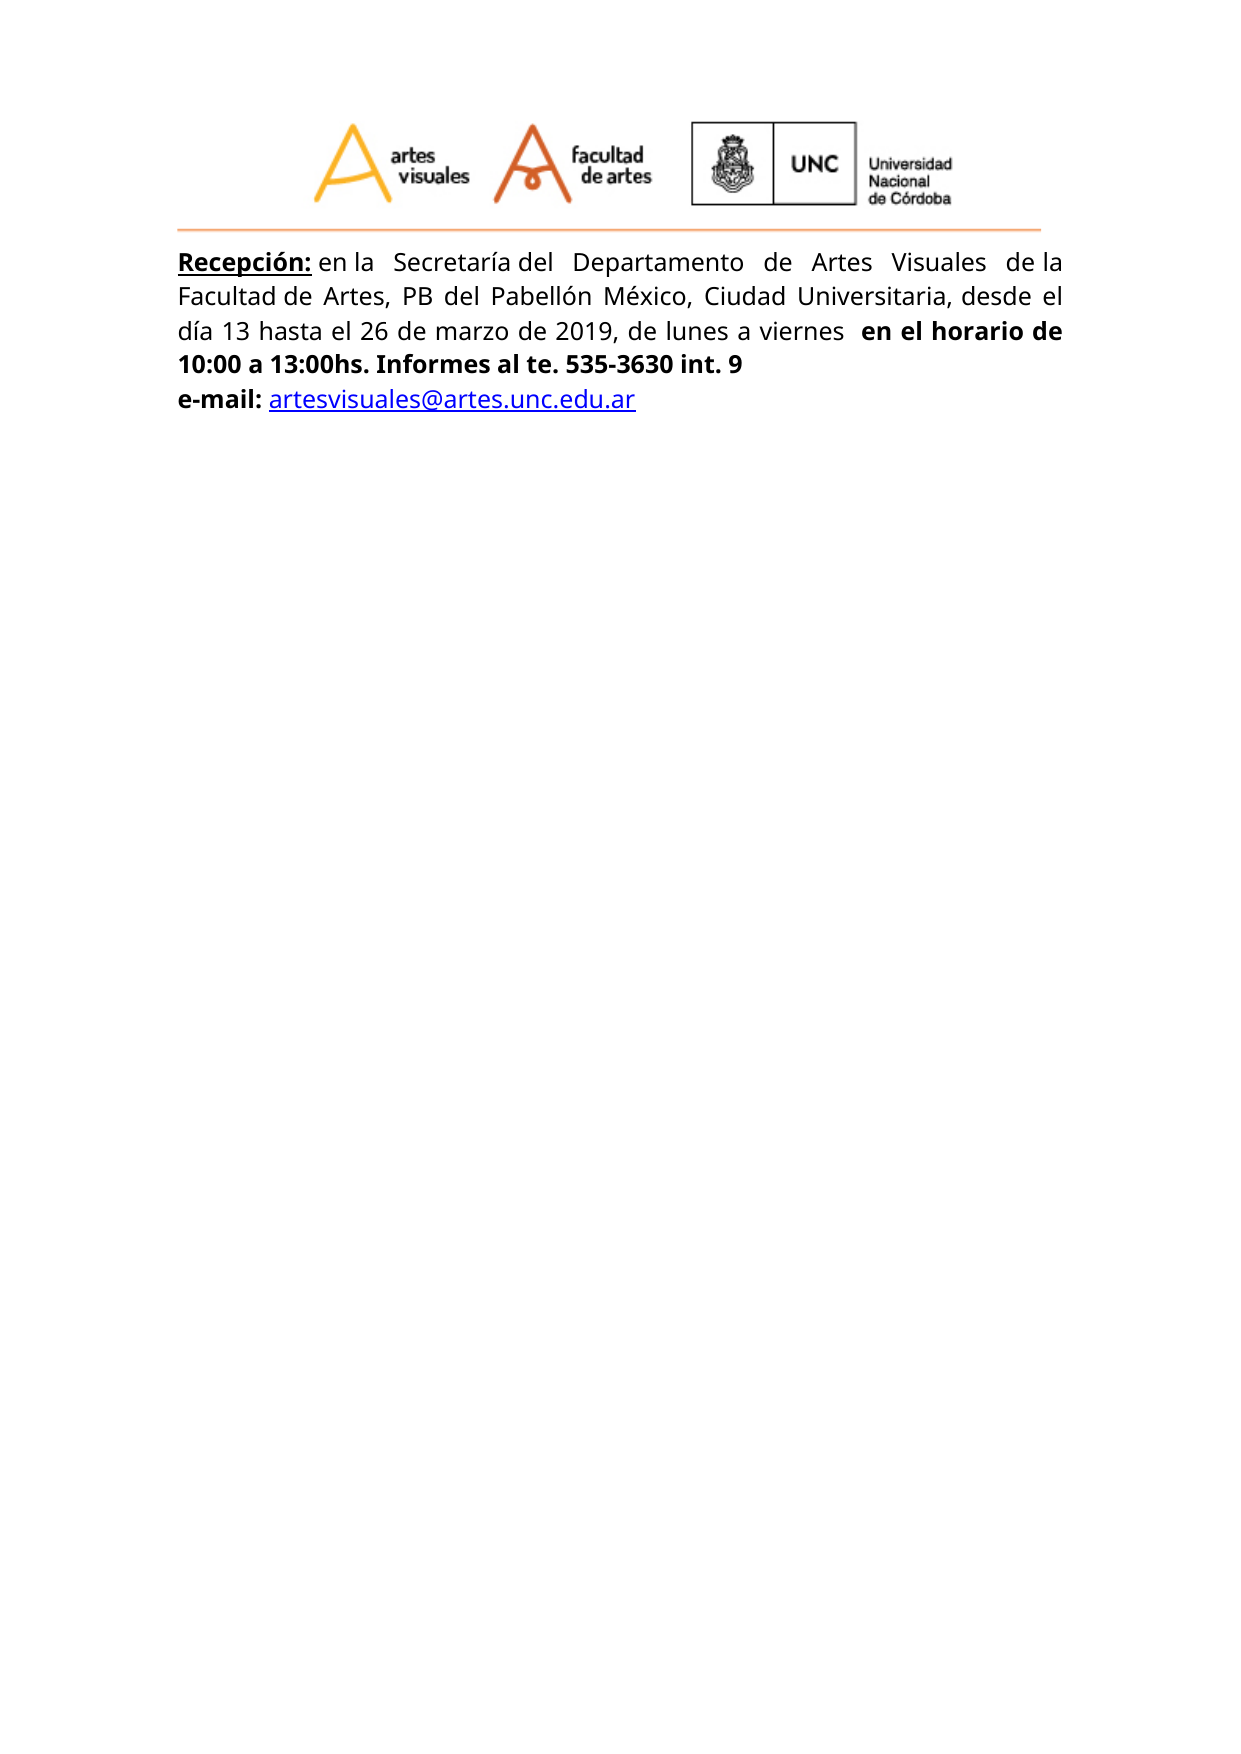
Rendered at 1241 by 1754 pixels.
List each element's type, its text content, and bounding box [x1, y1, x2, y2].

text Recepción: en la Secretaría del Departamento de Artes Visuales de la Facultad de Artes, PB del Pabellón México, Ciudad Universitaria, desde el día 13 hasta el 26 de marzo de 2019, de lunes a viernes en el horario de 10:00 a 13:00hs. Informes al te. 535-3630 int. 9 [177, 245, 1063, 381]
text e-mail: artesvisuales@artes.unc.edu.ar [177, 381, 1063, 415]
picture [177, 109, 1042, 245]
